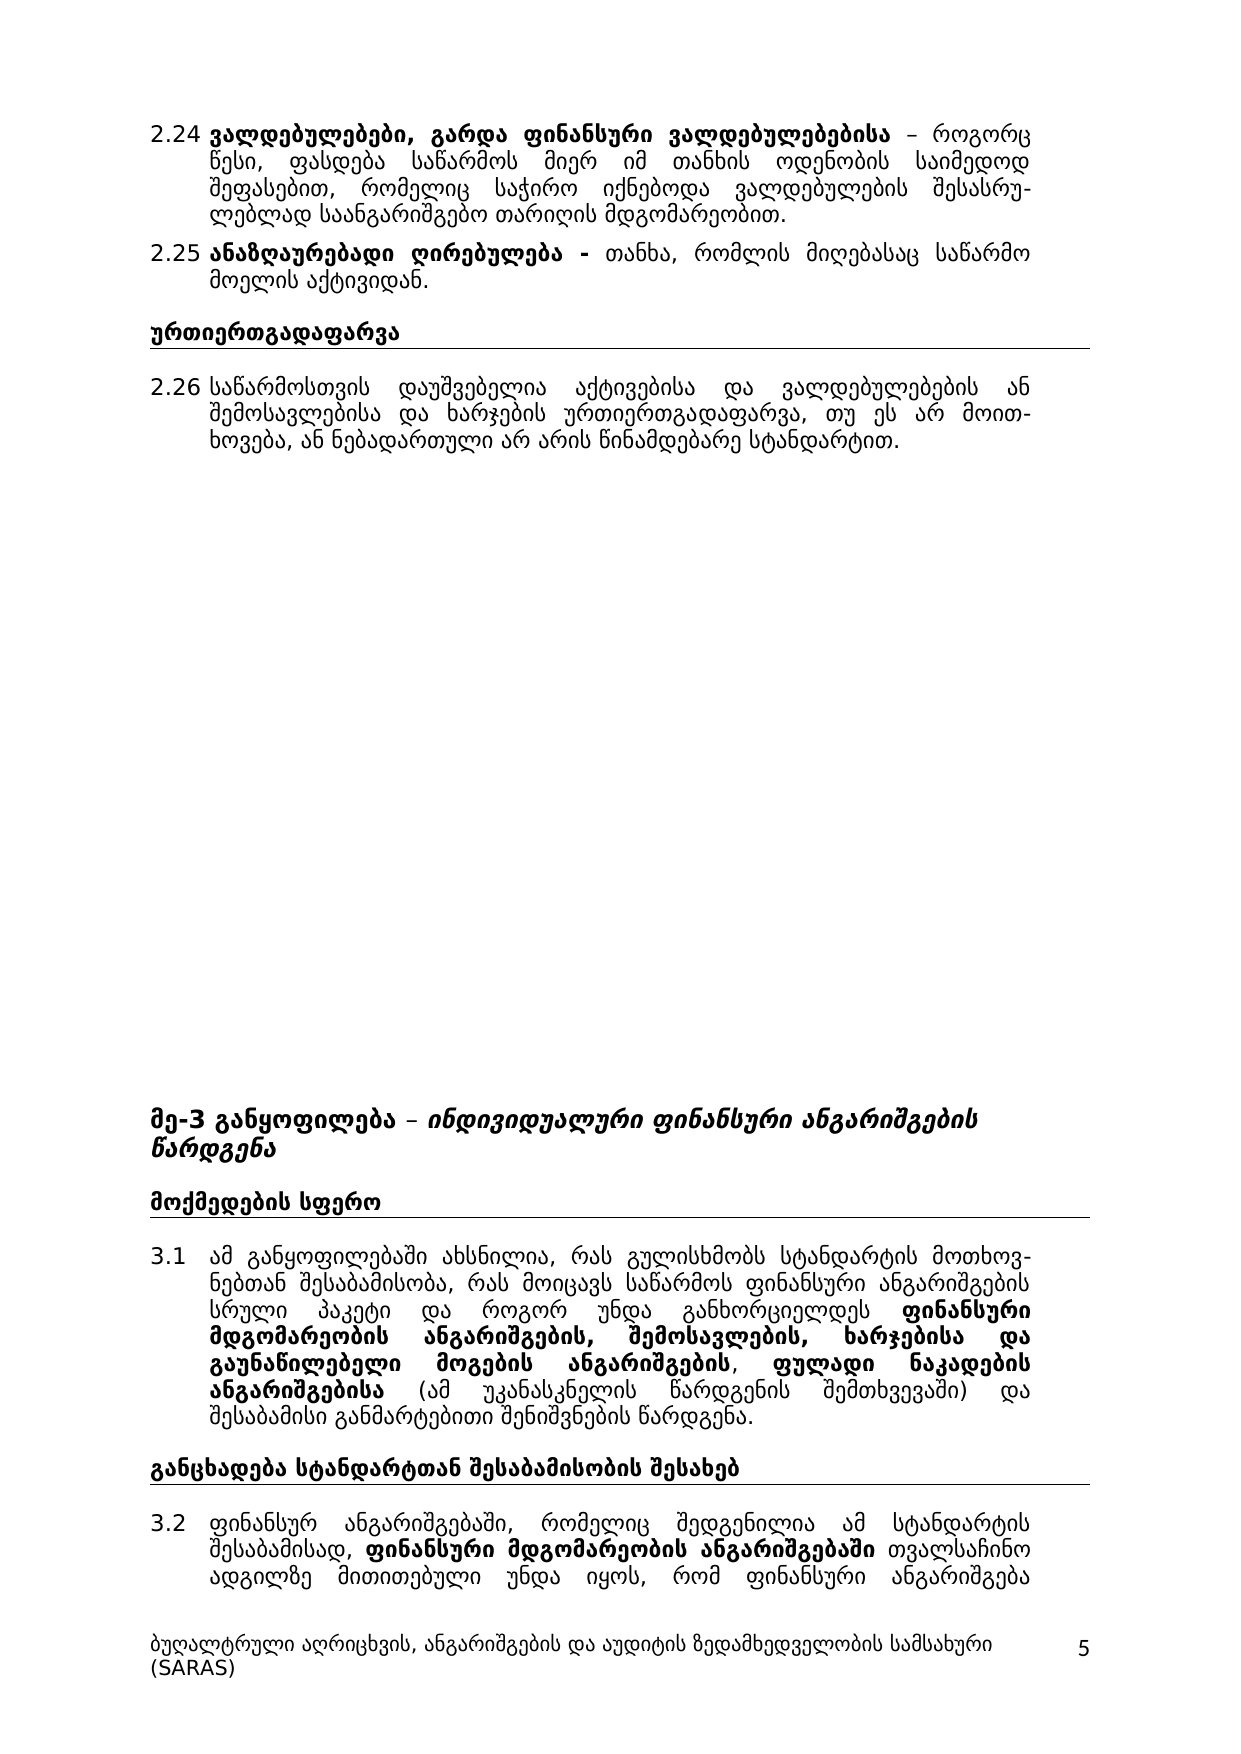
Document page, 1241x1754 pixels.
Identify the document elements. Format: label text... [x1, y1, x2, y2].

list საწარმოსთვის დაუშვებელია აქტივებისა და ვალდებულებების ან შემოსავლებისა და ხარჯების ურთიერთგადაფარვა, თუ ეს არ მოითხოვება, ან ნებადართული არ არის წინამდებარე სტანდარტით. [150, 374, 1031, 454]
text ურთიერთგადაფარვა [150, 319, 1090, 348]
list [150, 1510, 1031, 1590]
list ანაზღაურებადი ღირებულება - თანხა, რომლის მიღებასაც საწარმო მოელის აქტივიდან. [150, 241, 1031, 294]
list ვალდებულებები, გარდა ფინანსური ვალდებულებებისა – როგორც წესი, ფასდება საწარმოს მიერ იმ თანხის ოდენობის საიმედოდ შეფასებით, რომელიც საჭირო იქნებოდა ვალდებულების შესასრულებლად საანგარიშგებო თარიღის მდგომარეობით. [150, 121, 1031, 228]
list ამ განყოფილებაში ახსნილია, რას გულისხმობს სტანდარტის მოთხოვნებთან შესაბამისობა, რას მოიცავს საწარმოს ფინანსური ანგარიშგების სრული პაკეტი და როგორ უნდა განხორციელდეს ფინანსური მდგომარეობის ანგარიშგების, შემოსავლების, ხარჯებისა და გაუნაწილებელი მოგების ანგარიშგების, ფულადი ნაკადების ანგარიშგებისა (ამ უკანასკნელის წარდგენის შემთხვევაში) და შესაბამისი განმარტებითი შენიშვნების წარდგენა. [150, 1243, 1031, 1430]
text მოქმედების სფერო [150, 1189, 1090, 1217]
text მე-3 განყოფილება – ინდივიდუალური ფინანსური ანგარიშგების წარდგენა [150, 1105, 1090, 1164]
text განცხადება სტანდარტთან შესაბამისობის შესახებ [150, 1455, 1090, 1484]
